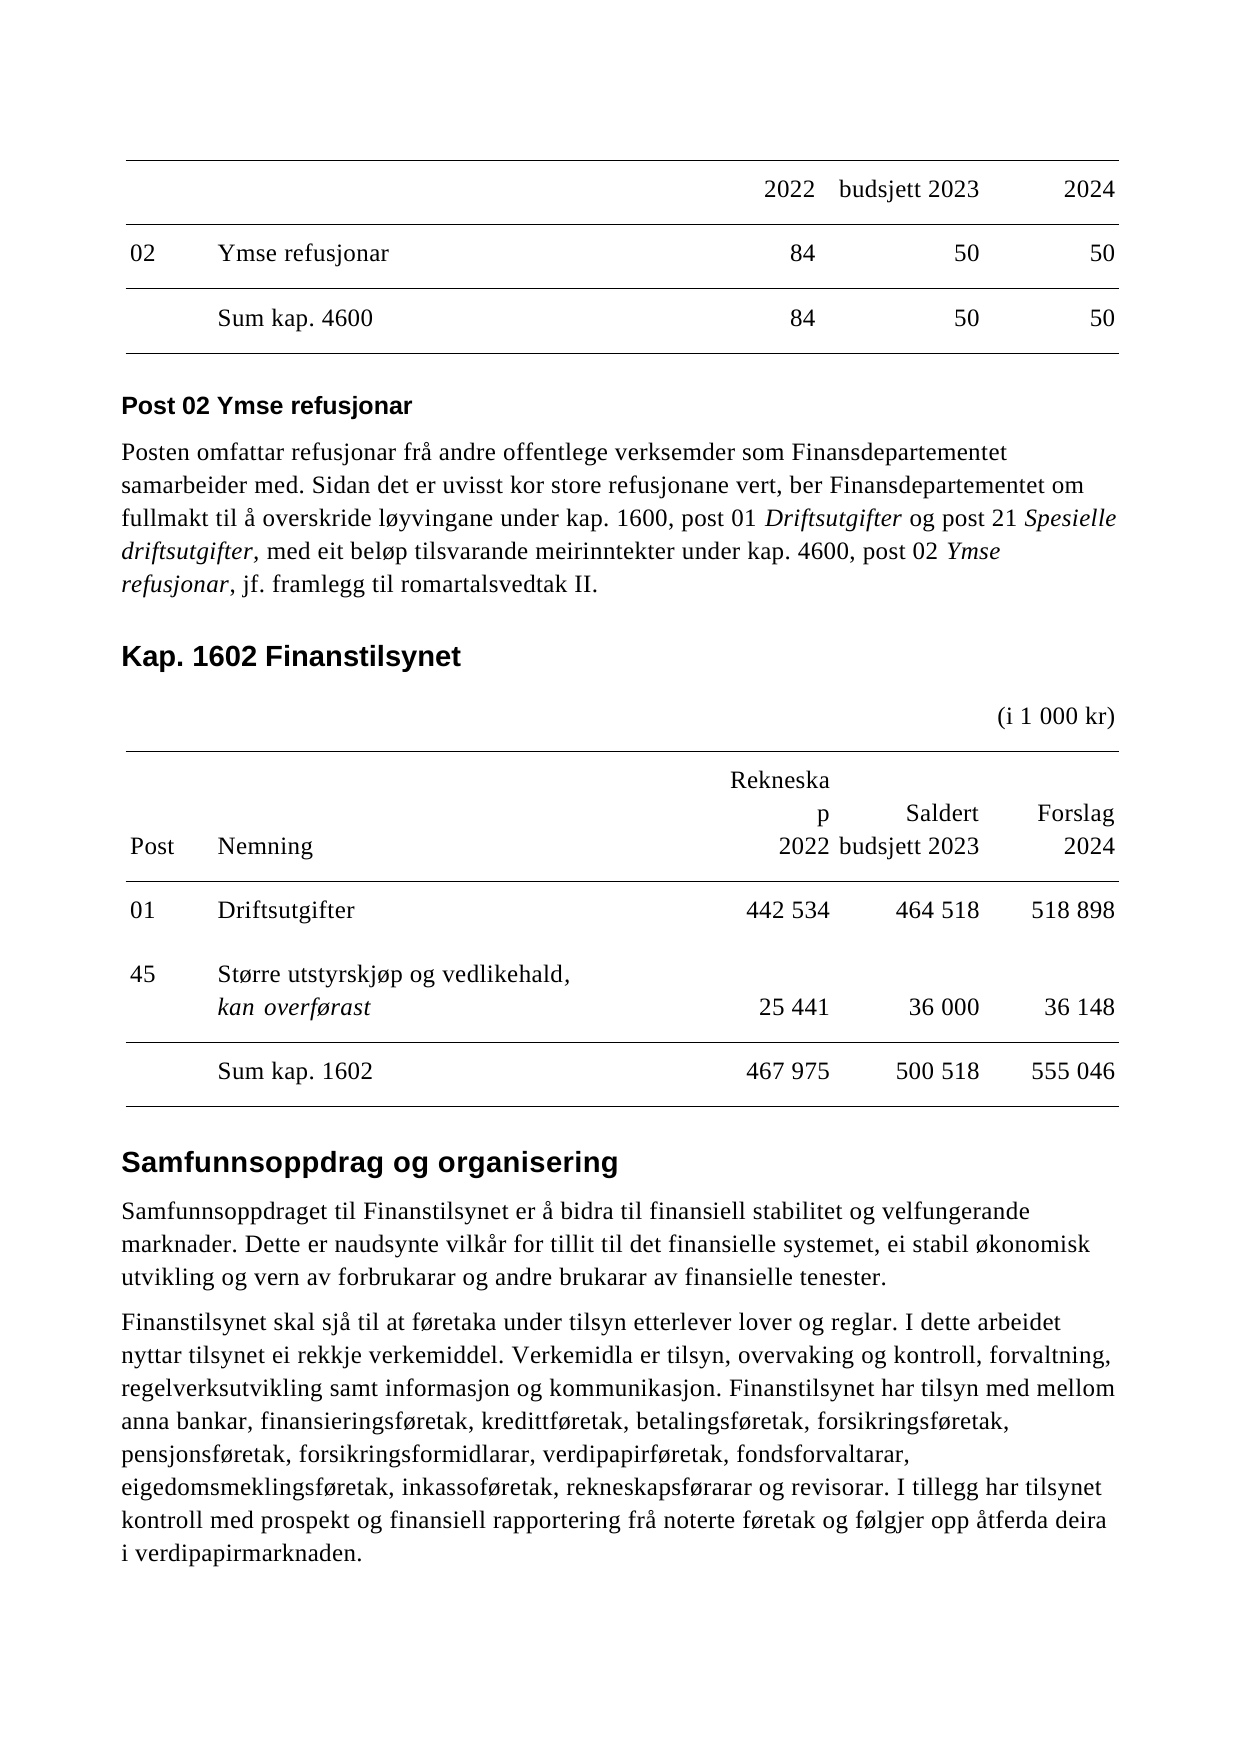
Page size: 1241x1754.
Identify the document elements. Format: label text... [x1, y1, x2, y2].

text Finanstilsynet skal sjå til at føretaka under tilsyn etterlever lover og reglar. I dette arbeidet nyttar tilsynet ei rekkje verkemiddel. Verkemidla er tilsyn, overvaking og kontroll, forvaltning, regelverksutvikling samt informasjon og kommunikasjon. Finanstilsynet har tilsyn med mellom anna bankar, finansieringsføretak, kredittføretak, betalingsføretak, forsikringsføretak, pensjonsføretak, forsikringsformidlarar, verdipapirføretak, fondsforvaltarar, eigedomsmeklingsføretak, inkassoføretak, rekneskapsførarar og revisorar. I tillegg har tilsynet kontroll med prospekt og finansiell rapportering frå noterte føretak og følgjer opp åtferda deira i verdipapirmarknaden. [121, 1307, 1119, 1567]
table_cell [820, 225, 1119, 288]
text Kap. 1602 Finanstilsynet [121, 639, 1119, 673]
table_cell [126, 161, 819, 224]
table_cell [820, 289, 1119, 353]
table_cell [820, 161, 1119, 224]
text Samfunnsoppdraget til Finanstilsynet er å bidra til finansiell stabilitet og velfungerande marknader. Dette er naudsynte vilkår for tillit til det finansielle systemet, ei stabil økonomisk utvikling og vern av forbrukarar og andre brukarar av finansielle tenester. [121, 1196, 1119, 1291]
text Posten omfattar refusjonar frå andre offentlege verksemder som Finansdepartementet samarbeider med. Sidan det er uvisst kor store refusjonane vert, ber Finansdepartementet om fullmakt til å overskride løyvingane under kap. 1600, post 01 Driftsutgifter og post 21 Spesielle driftsutgifter, med eit beløp tilsvarande meirinntekter under kap. 4600, post 02 Ymse refusjonar, jf. framlegg til romartalsvedtak II. [121, 437, 1119, 597]
subtitle Samfunnsoppdrag og organisering [121, 1145, 1119, 1178]
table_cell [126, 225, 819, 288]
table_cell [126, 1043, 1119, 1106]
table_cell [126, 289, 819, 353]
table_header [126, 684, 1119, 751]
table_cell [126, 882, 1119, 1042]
text Post 02 Ymse refusjonar [121, 391, 1119, 420]
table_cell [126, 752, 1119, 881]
